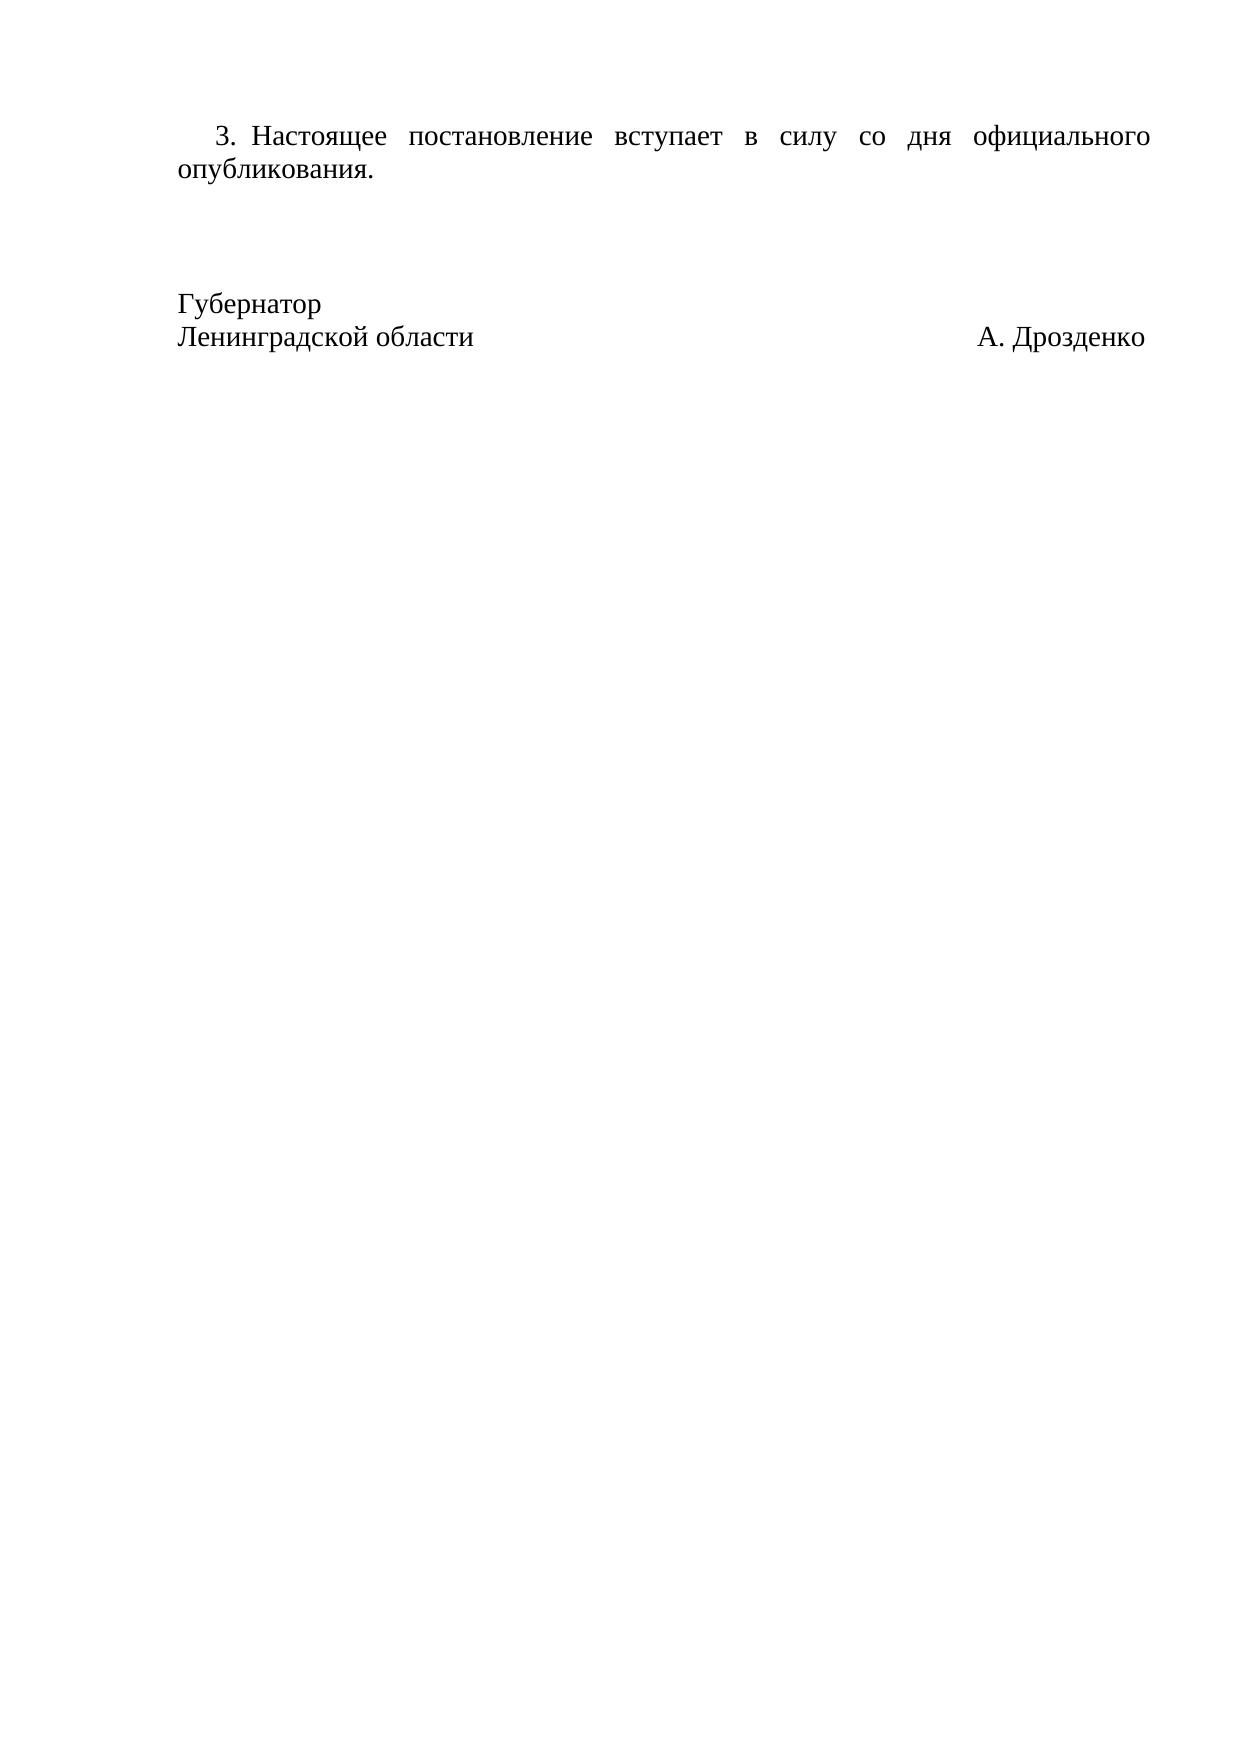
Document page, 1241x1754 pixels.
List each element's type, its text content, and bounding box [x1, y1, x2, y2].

text Ленинградской области А. Дрозденко [177, 319, 1152, 353]
text Губернатор [177, 286, 1152, 319]
list Настоящее постановление вступает в силу со дня официального опубликования. [177, 118, 1152, 185]
